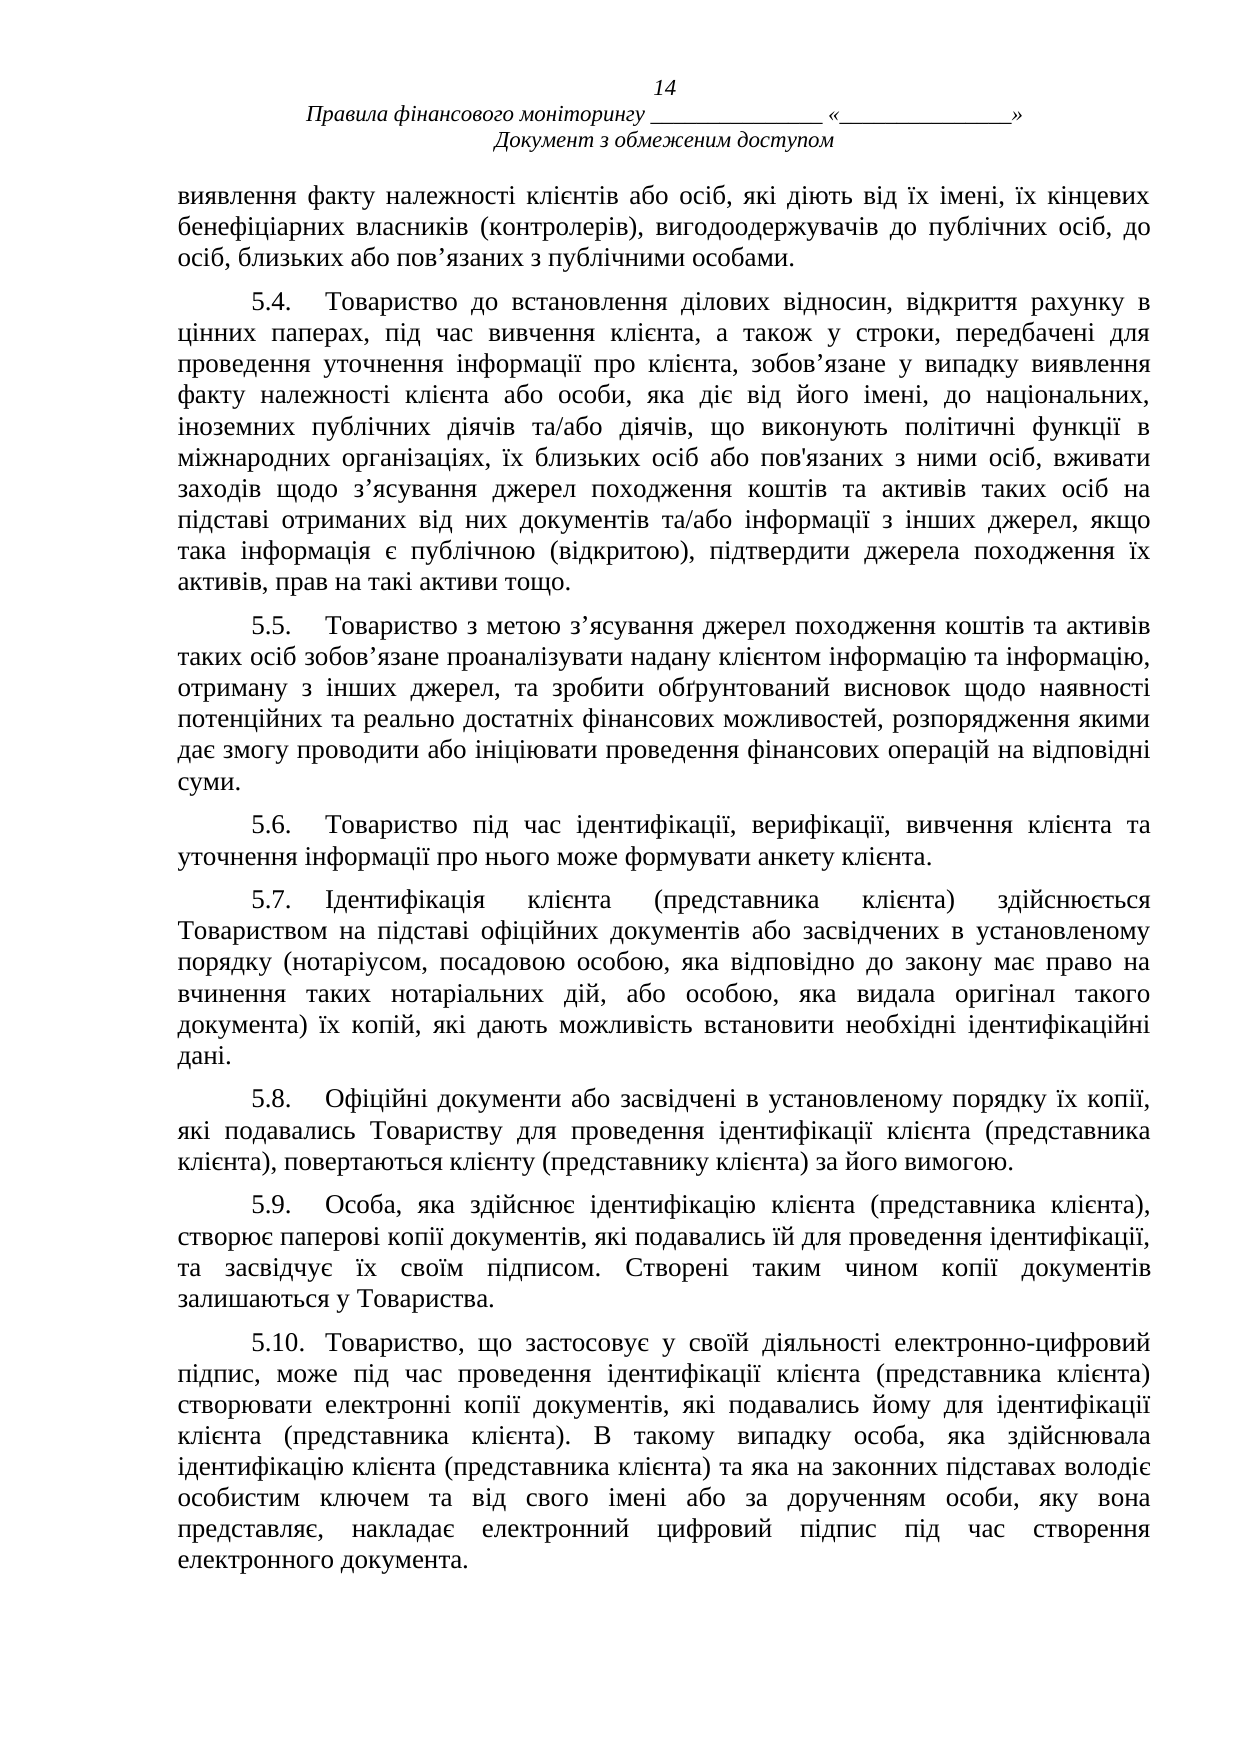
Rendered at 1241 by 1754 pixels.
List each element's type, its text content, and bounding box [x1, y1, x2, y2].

list Товариство під час ідентифікації, верифікації, вивчення клієнта та уточнення інформації про нього може формувати анкету клієнта. [177, 808, 1152, 871]
list Ідентифікація клієнта (представника клієнта) здійснюється Товариством на підставі офіційних документів або засвідчених в установленому порядку (нотаріусом, посадовою особою, яка відповідно до закону має право на вчинення таких нотаріальних дій, або особою, яка видала оригінал такого документа) їх копій, які дають можливість встановити необхідні ідентифікаційні дані. [177, 883, 1152, 1070]
list Офіційні документи або засвідчені в установленому порядку їх копії, які подавались Товариству для проведення ідентифікації клієнта (представника клієнта), повертаються клієнту (представнику клієнта) за його вимогою. [177, 1083, 1152, 1176]
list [177, 179, 1152, 273]
list Товариство до встановлення ділових відносин, відкриття рахунку в цінних паперах, під час вивчення клієнта, а також у строки, передбачені для проведення уточнення інформації про клієнта, зобов’язане у випадку виявлення факту належності клієнта або особи, яка діє від його імені, до національних, іноземних публічних діячів та/або діячів, що виконують політичні функції в міжнародних організаціях, їх близьких осіб або пов'язаних з ними осіб, вживати заходів щодо з’ясування джерел походження коштів та активів таких осіб на підставі отриманих від них документів та/або інформації з інших джерел, якщо така інформація є публічною (відкритою), підтвердити джерела походження їх активів, прав на такі активи тощо. [177, 285, 1152, 597]
list Товариство, що застосовує у своїй діяльності електронно-цифровий підпис, може під час проведення ідентифікації клієнта (представника клієнта) створювати електронні копії документів, які подавались йому для ідентифікації клієнта (представника клієнта). В такому випадку особа, яка здійснювала ідентифікацію клієнта (представника клієнта) та яка на законних підставах володіє особистим ключем та від свого імені або за дорученням особи, яку вона представляє, накладає електронний цифровий підпис під час створення електронного документа. [177, 1326, 1152, 1575]
list Особа, яка здійснює ідентифікацію клієнта (представника клієнта), створює паперові копії документів, які подавались їй для проведення ідентифікації, та засвідчує їх своїм підписом. Створені таким чином копії документів залишаються у Товариства. [177, 1188, 1152, 1313]
list Товариство з метою з’ясування джерел походження коштів та активів таких осіб зобов’язане проаналізувати надану клієнтом інформацію та інформацію, отриману з інших джерел, та зробити обґрунтований висновок щодо наявності потенційних та реально достатніх фінансових можливостей, розпорядження якими дає змогу проводити або ініціювати проведення фінансових операцій на відповідні суми. [177, 609, 1152, 796]
